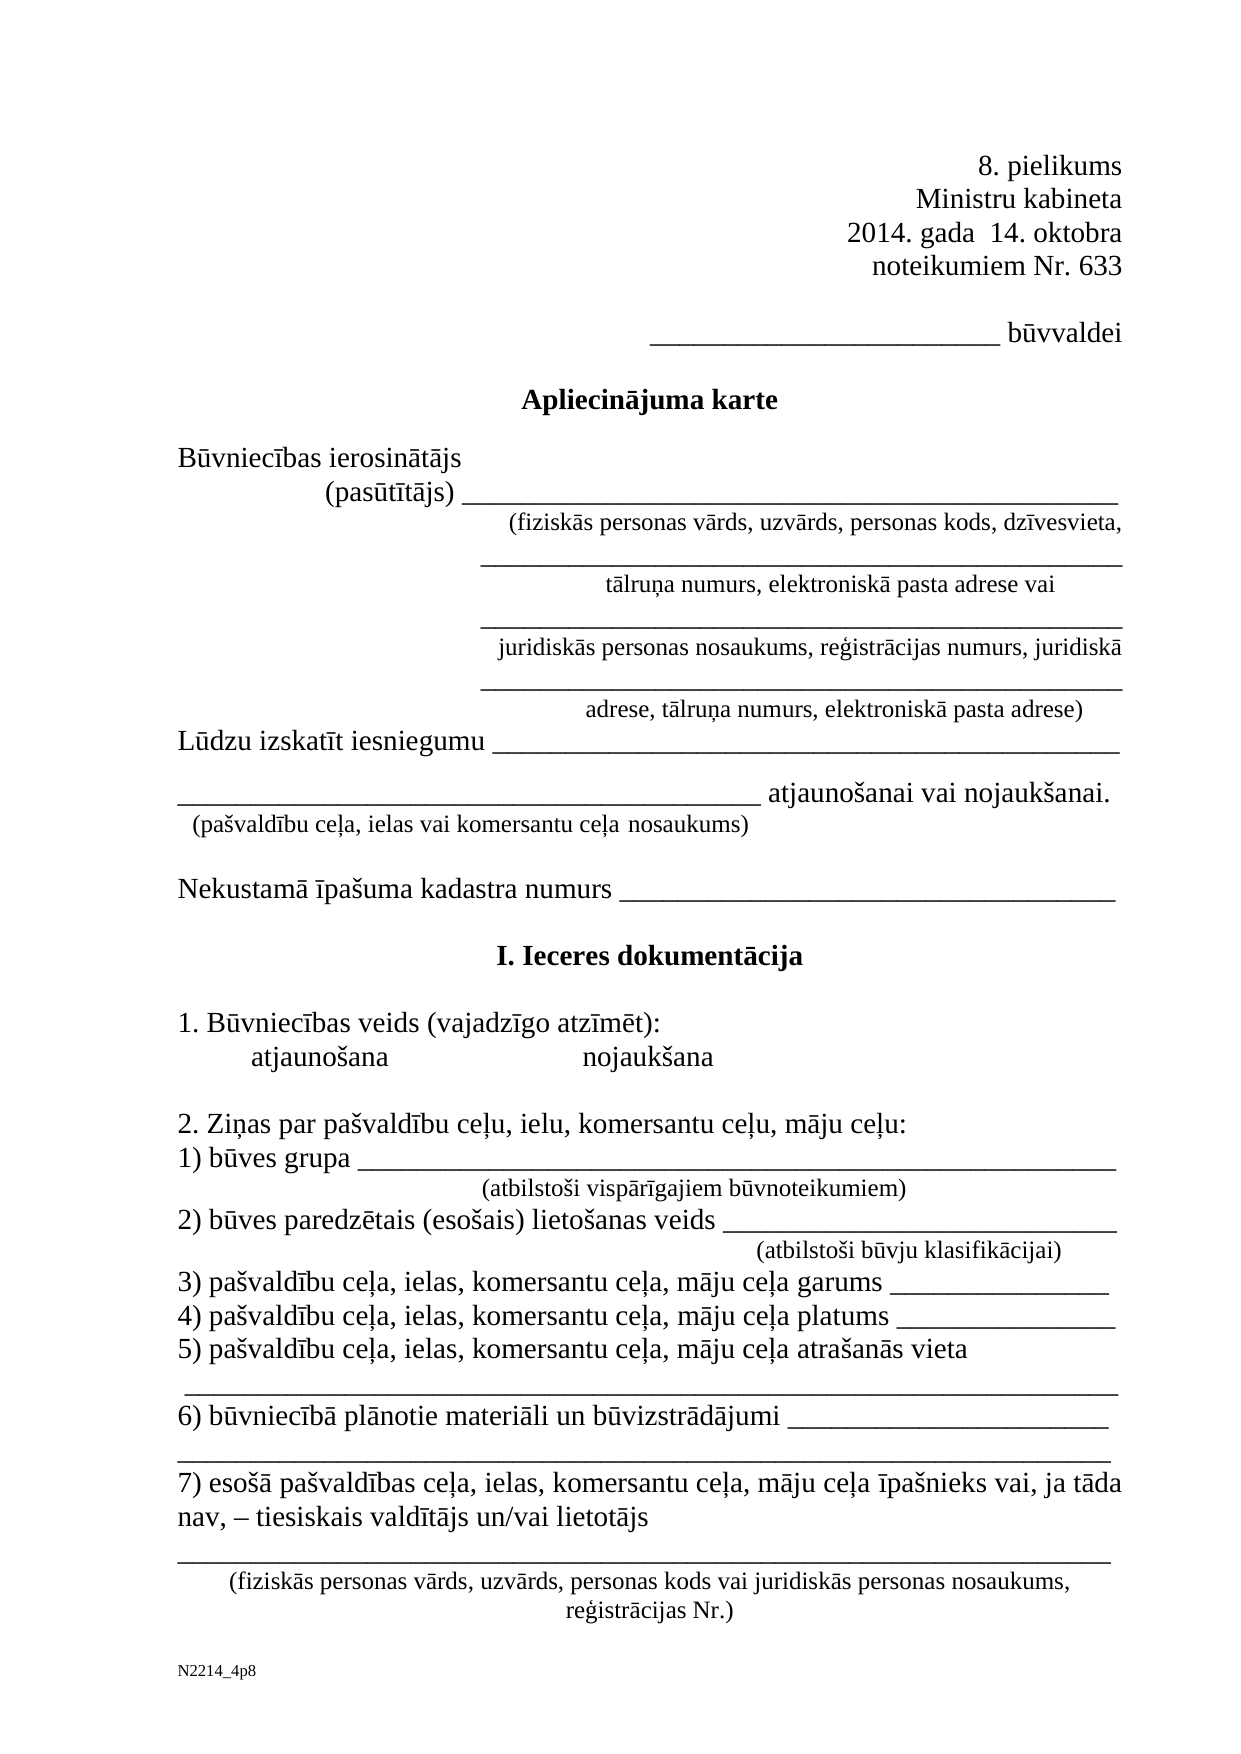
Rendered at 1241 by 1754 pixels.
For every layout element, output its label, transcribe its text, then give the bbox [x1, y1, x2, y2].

text ____________________________________________ [177, 598, 1122, 632]
text 1. Būvniecības veids (vajadzīgo atzīmēt): [177, 1006, 1122, 1039]
text (fiziskās personas vārds, uzvārds, personas kods, dzīvesvieta, [177, 507, 1122, 536]
text (atbilstoši vispārīgajiem būvnoteikumiem) [177, 1173, 1122, 1202]
text 2) būves paredzētais (esošais) lietošanas veids ___________________________ [177, 1202, 1122, 1236]
text Apliecinājuma karte [177, 382, 1122, 416]
text (pasūtītājs) _____________________________________________ [325, 474, 1122, 507]
text juridiskās personas nosaukums, reģistrācijas numurs, juridiskā [177, 632, 1122, 661]
text Būvniecības ierosinātājs [177, 440, 1122, 474]
text 8. pielikums [177, 148, 1122, 181]
text ________________________________________________________________ [177, 1365, 1122, 1398]
text adrese, tālruņa numurs, elektroniskā pasta adrese) [546, 694, 1122, 723]
text ________________________________________________________________ [177, 1533, 1122, 1566]
text 2014. gada 14. oktobra [177, 215, 1122, 248]
text ____________________________________________ [177, 661, 1122, 694]
text ________________________________________________________________ [177, 1432, 1122, 1466]
text 2. Ziņas par pašvaldību ceļu, ielu, komersantu ceļu, māju ceļu: [177, 1106, 1122, 1140]
text ________________________________________ atjaunošanai vai nojaukšanai. [177, 776, 1122, 809]
text (pašvaldību ceļa, ielas vai komersantu ceļa nosaukums) [192, 809, 1122, 838]
text 5) pašvaldību ceļa, ielas, komersantu ceļa, māju ceļa atrašanās vieta [177, 1331, 1122, 1365]
text Lūdzu izskatīt iesniegumu ___________________________________________ [177, 723, 1122, 756]
text 6) būvniecībā plānotie materiāli un būvizstrādājumi ______________________ [177, 1398, 1122, 1432]
text (fiziskās personas vārds, uzvārds, personas kods vai juridiskās personas nosaukums, reģistrācijas Nr.) [177, 1566, 1122, 1624]
text 1) būves grupa ____________________________________________________ [177, 1140, 1122, 1173]
text  atjaunošana  nojaukšana [177, 1039, 1122, 1073]
text ____________________________________________ [177, 536, 1122, 569]
text ________________________ būvvaldei [177, 315, 1122, 349]
text tālruņa numurs, elektroniskā pasta adrese vai [605, 569, 1122, 598]
text 7) esošā pašvaldības ceļa, ielas, komersantu ceļa, māju ceļa īpašnieks vai, ja tāda nav, – tiesiskais valdītājs un/vai lietotājs [177, 1466, 1122, 1533]
text Ministru kabineta [177, 181, 1122, 215]
text I. Ieceres dokumentācija [177, 938, 1122, 972]
text 4) pašvaldību ceļa, ielas, komersantu ceļa, māju ceļa platums _______________ [177, 1298, 1122, 1331]
text 3) pašvaldību ceļa, ielas, komersantu ceļa, māju ceļa garums _______________ [177, 1264, 1122, 1298]
text (atbilstoši būvju klasifikācijai) [177, 1236, 1122, 1264]
text noteikumiem Nr. 633 [177, 248, 1122, 282]
text Nekustamā īpašuma kadastra numurs __________________________________ [177, 871, 1122, 905]
